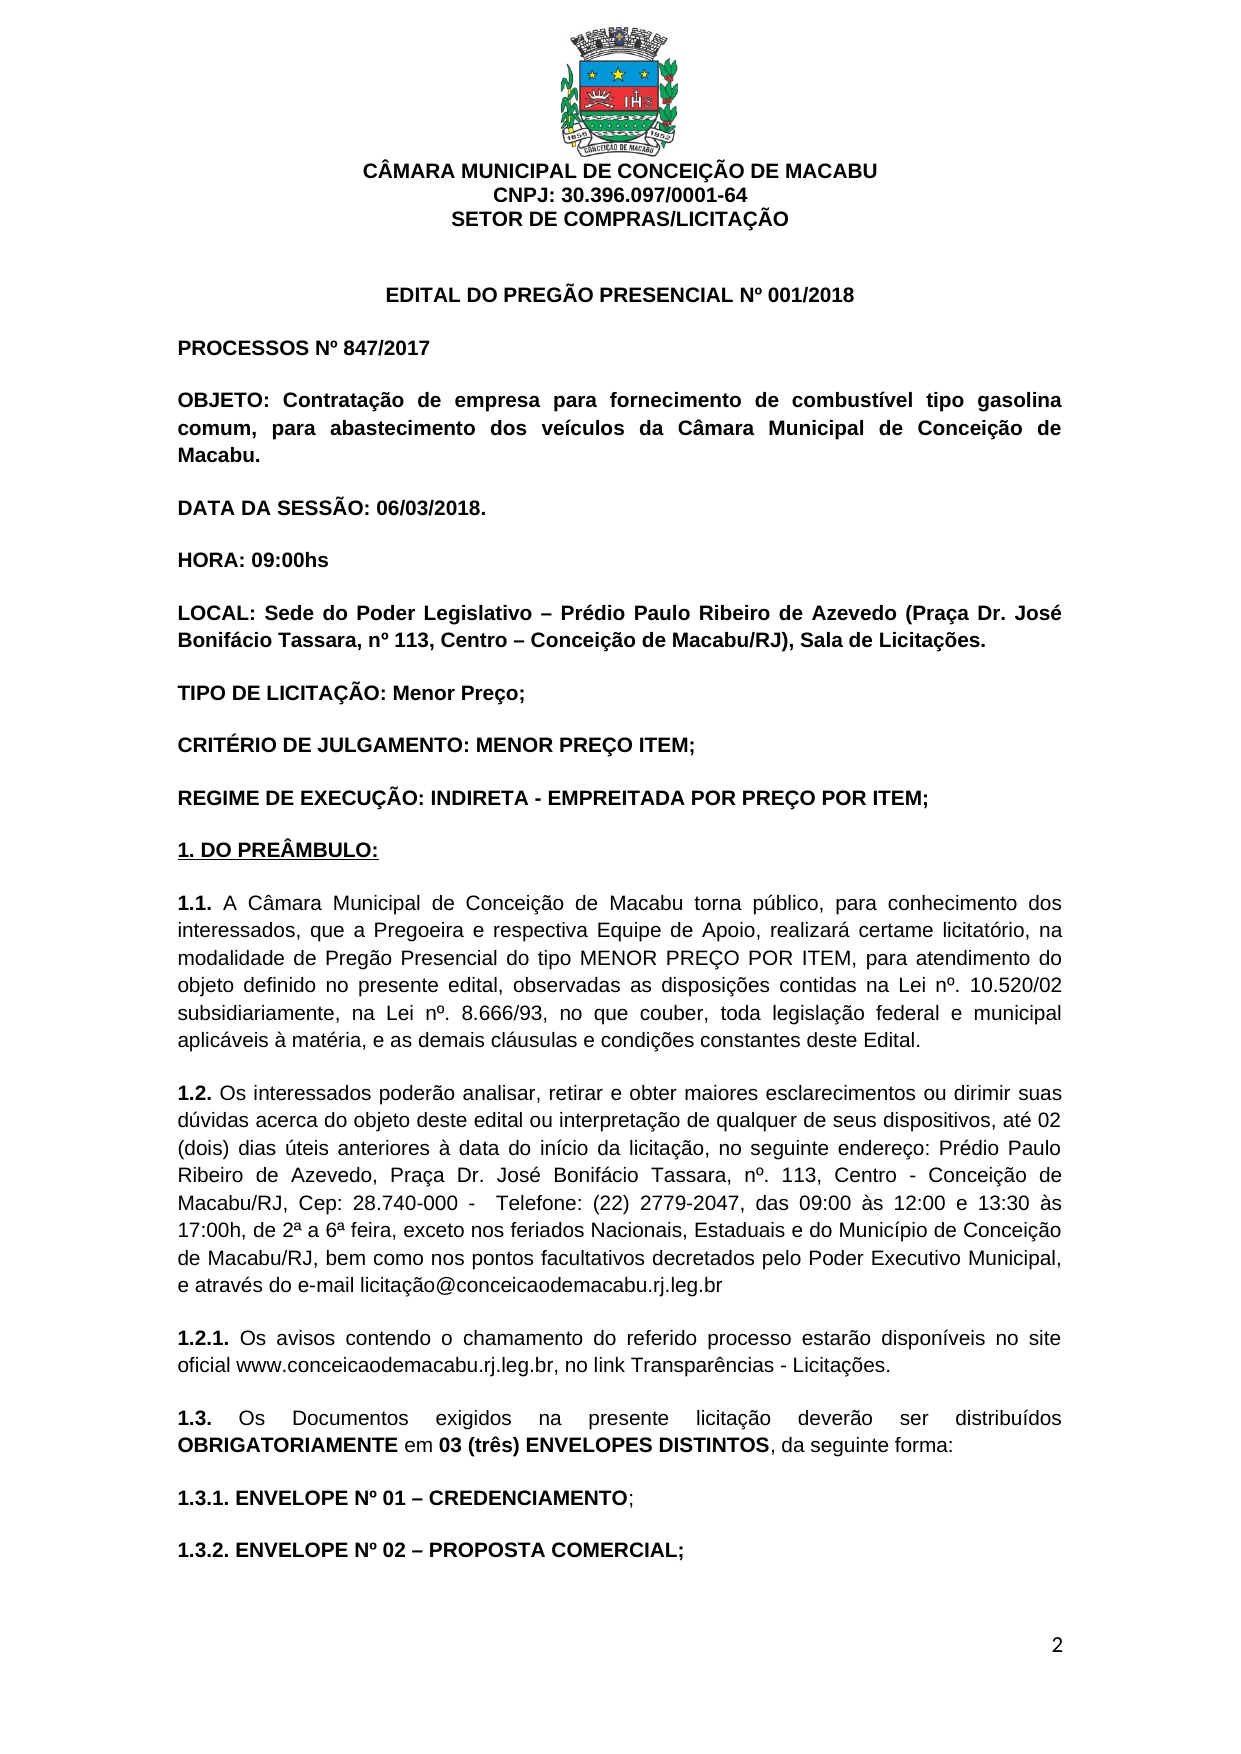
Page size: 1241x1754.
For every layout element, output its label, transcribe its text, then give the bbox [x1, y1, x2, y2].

text 1.3.2. ENVELOPE Nº 02 – PROPOSTA COMERCIAL; [177, 1538, 1063, 1562]
text REGIME DE EXECUÇÃO: INDIRETA - EMPREITADA POR PREÇO POR ITEM; [177, 785, 1063, 809]
text 1.3. Os Documentos exigidos na presente licitação deverão ser distribuídos OBRIGATORIAMENTE em 03 (três) ENVELOPES DISTINTOS, da seguinte forma: [177, 1405, 1063, 1457]
picture [560, 27, 678, 157]
text DATA DA SESSÃO: 06/03/2018. [177, 495, 1063, 519]
text HORA: 09:00hs [177, 548, 1063, 572]
text 1.2. Os interessados poderão analisar, retirar e obter maiores esclarecimentos ou dirimir suas dúvidas acerca do objeto deste edital ou interpretação de qualquer de seus dispositivos, até 02 (dois) dias úteis anteriores à data do início da licitação, no seguinte endereço: Prédio Paulo Ribeiro de Azevedo, Praça Dr. José Bonifácio Tassara, nº. 113, Centro - Conceição de Macabu/RJ, Cep: 28.740-000 - Telefone: (22) 2779-2047, das 09:00 às 12:00 e 13:30 às 17:00h, de 2ª a 6ª feira, exceto nos feriados Nacionais, Estaduais e do Município de Conceição de Macabu/RJ, bem como nos pontos facultativos decretados pelo Poder Executivo Municipal, e através do e-mail licitação@conceicaodemacabu.rj.leg.br [177, 1080, 1063, 1297]
text 1.3.1. ENVELOPE Nº 01 – CREDENCIAMENTO; [177, 1485, 1063, 1509]
text 1. DO PREÂMBULO: [177, 838, 1063, 862]
text PROCESSOS Nº 847/2017 [177, 335, 1063, 359]
text TIPO DE LICITAÇÃO: Menor Preço; [177, 680, 1063, 704]
text 1.1. A Câmara Municipal de Conceição de Macabu torna público, para conhecimento dos interessados, que a Pregoeira e respectiva Equipe de Apoio, realizará certame licitatório, na modalidade de Pregão Presencial do tipo MENOR PREÇO POR ITEM, para atendimento do objeto definido no presente edital, observadas as disposições contidas na Lei nº. 10.520/02 subsidiariamente, na Lei nº. 8.666/93, no que couber, toda legislação federal e municipal aplicáveis à matéria, e as demais cláusulas e condições constantes deste Edital. [177, 890, 1063, 1052]
text LOCAL: Sede do Poder Legislativo – Prédio Paulo Ribeiro de Azevedo (Praça Dr. José Bonifácio Tassara, nº 113, Centro – Conceição de Macabu/RJ), Sala de Licitações. [177, 600, 1063, 652]
text CRITÉRIO DE JULGAMENTO: MENOR PREÇO ITEM; [177, 733, 1063, 757]
text OBJETO: Contratação de empresa para fornecimento de combustível tipo gasolina comum, para abastecimento dos veículos da Câmara Municipal de Conceição de Macabu. [177, 388, 1063, 467]
text EDITAL DO PREGÃO PRESENCIAL Nº 001/2018 [177, 283, 1063, 307]
text 1.2.1. Os avisos contendo o chamamento do referido processo estarão disponíveis no site oficial www.conceicaodemacabu.rj.leg.br, no link Transparências - Licitações. [177, 1325, 1063, 1377]
